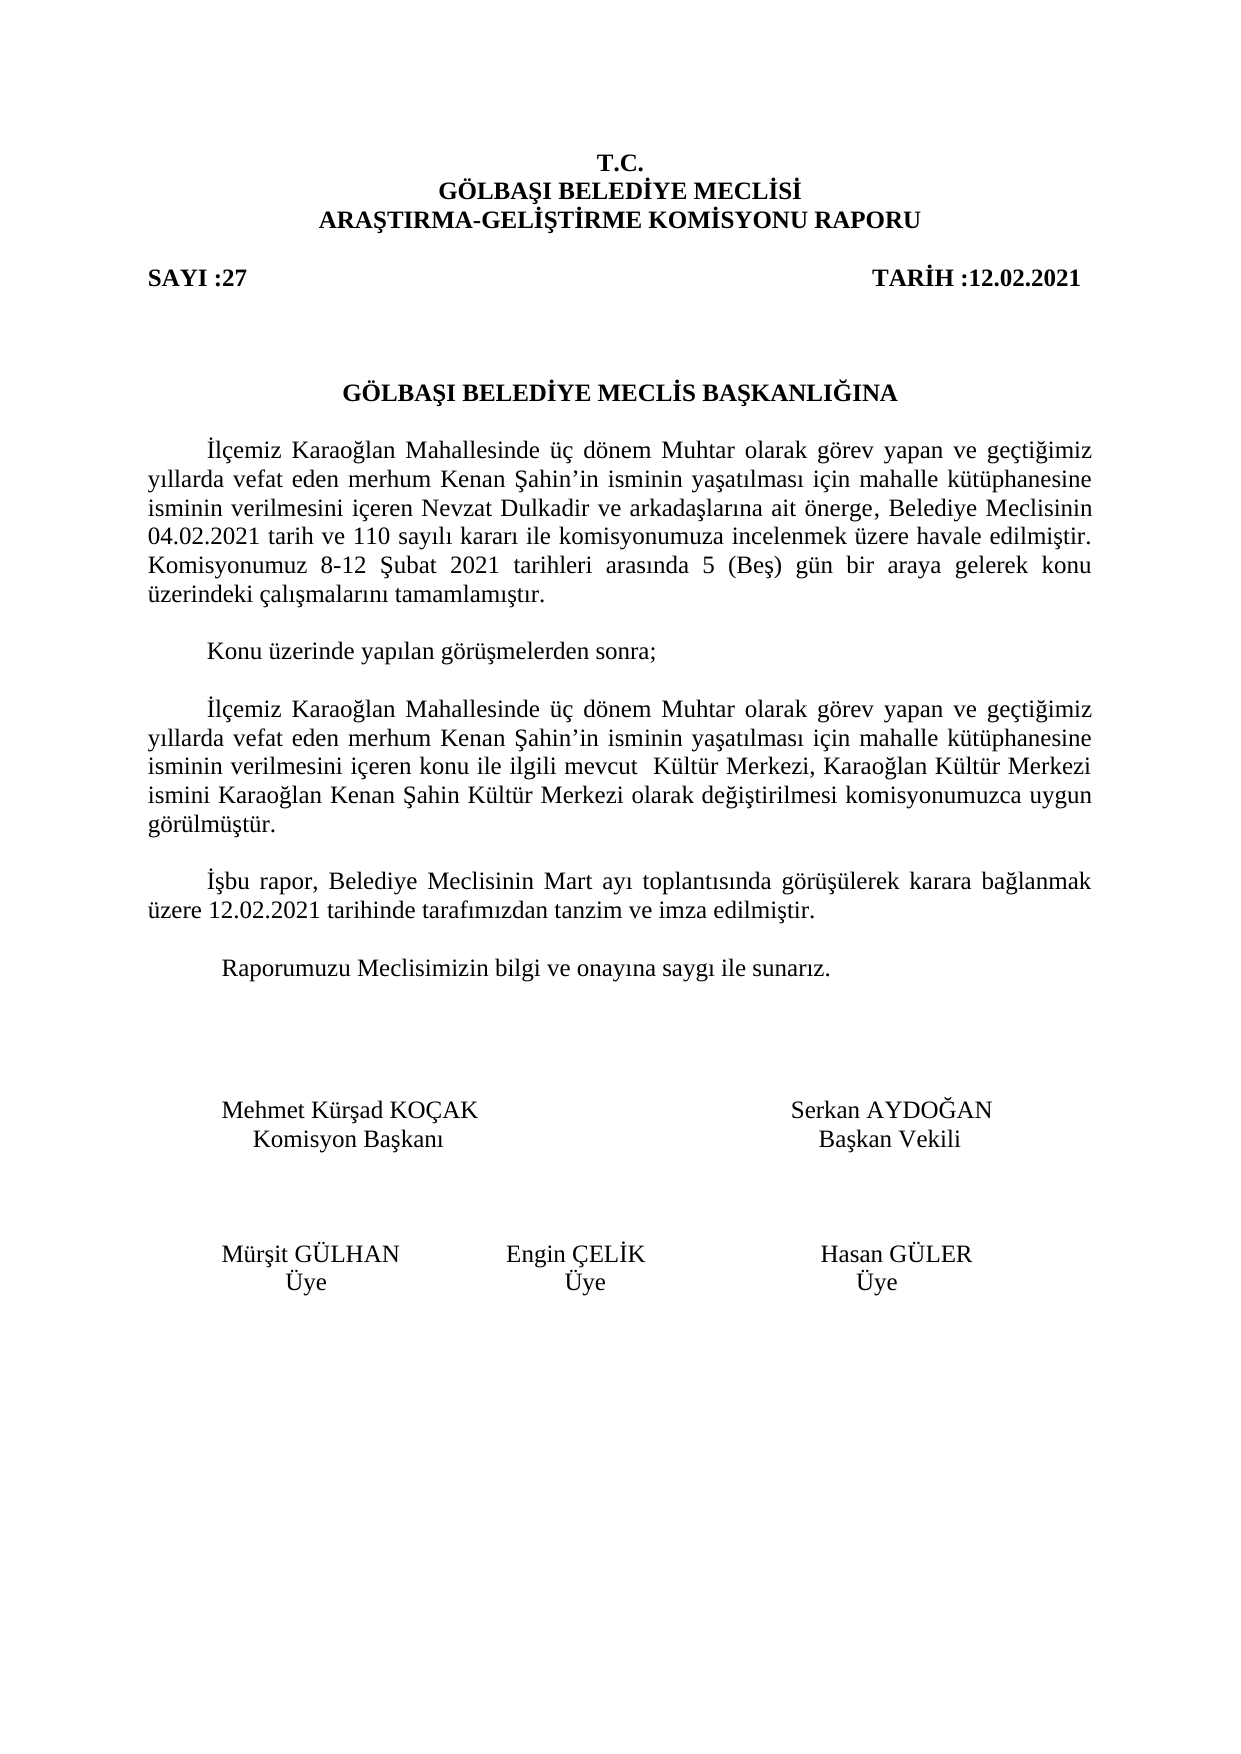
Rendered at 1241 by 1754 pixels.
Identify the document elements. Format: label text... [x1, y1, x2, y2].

text Raporumuzu Meclisimizin bilgi ve onayına saygı ile sunarız. [148, 953, 1093, 981]
text Üye Üye Üye [148, 1267, 1093, 1296]
text İlçemiz Karaoğlan Mahallesinde üç dönem Muhtar olarak görev yapan ve geçtiğimiz yıllarda vefat eden merhum Kenan Şahin’in isminin yaşatılması için mahalle kütüphanesine isminin verilmesini içeren Nevzat Dulkadir ve arkadaşlarına ait önerge, Belediye Meclisinin 04.02.2021 tarih ve 110 sayılı kararı ile komisyonumuza incelenmek üzere havale edilmiştir. Komisyonumuz 8-12 Şubat 2021 tarihleri arasında 5 (Beş) gün bir araya gelerek konu üzerindeki çalışmalarını tamamlamıştır. [148, 435, 1093, 608]
text Mehmet Kürşad KOÇAK Serkan AYDOĞAN [148, 1096, 1093, 1124]
text GÖLBAŞI BELEDİYE MECLİSİ [148, 176, 1093, 205]
text Komisyon Başkanı Başkan Vekili [148, 1124, 1093, 1153]
text ARAŞTIRMA-GELİŞTİRME KOMİSYONU RAPORU [148, 205, 1093, 234]
text Mürşit GÜLHAN Engin ÇELİK Hasan GÜLER [148, 1239, 1093, 1267]
list İlçemiz Karaoğlan Mahallesinde üç dönem Muhtar olarak görev yapan ve geçtiğimiz yıllarda vefat eden merhum Kenan Şahin’in isminin yaşatılması için mahalle kütüphanesine isminin verilmesini içeren konu ile ilgili mevcut Kültür Merkezi, Karaoğlan Kültür Merkezi ismini Karaoğlan Kenan Şahin Kültür Merkezi olarak değiştirilmesi komisyonumuzca uygun görülmüştür. [148, 694, 1093, 838]
text İşbu rapor, Belediye Meclisinin Mart ayı toplantısında görüşülerek karara bağlanmak üzere 12.02.2021 tarihinde tarafımızdan tanzim ve imza edilmiştir. [148, 866, 1093, 924]
text GÖLBAŞI BELEDİYE MECLİS BAŞKANLIĞINA [148, 378, 1093, 406]
text SAYI :27 TARİH :12.02.2021 [148, 263, 1093, 291]
text T.C. [148, 148, 1093, 176]
list Konu üzerinde yapılan görüşmelerden sonra; [148, 636, 1093, 665]
